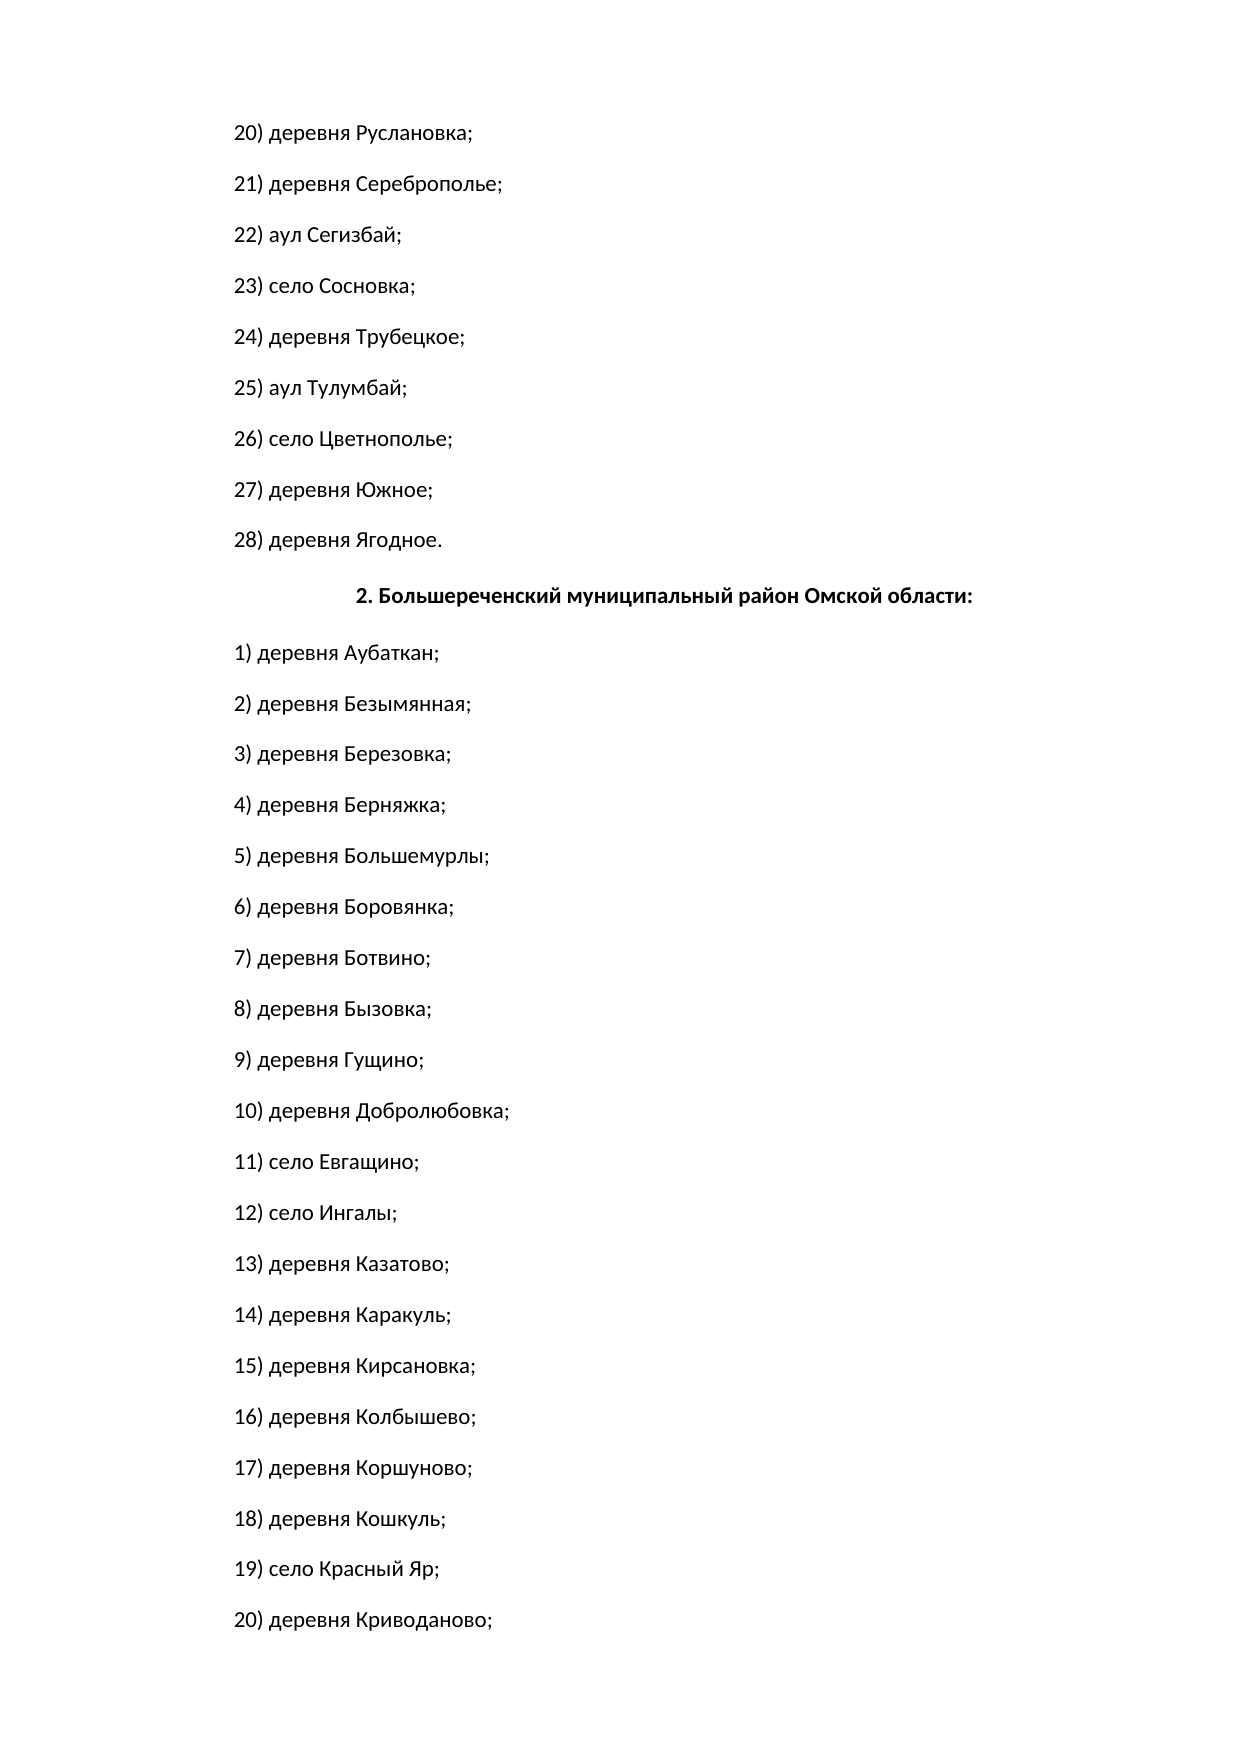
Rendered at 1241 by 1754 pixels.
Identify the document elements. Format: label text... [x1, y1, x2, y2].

text 9) деревня Гущино; [177, 1045, 1152, 1073]
text 28) деревня Ягодное. [177, 526, 1152, 554]
text 20) деревня Криводаново; [177, 1606, 1152, 1633]
text 6) деревня Боровянка; [177, 892, 1152, 920]
text 24) деревня Трубецкое; [177, 322, 1152, 350]
text 23) село Сосновка; [177, 271, 1152, 299]
text 5) деревня Большемурлы; [177, 841, 1152, 869]
text 16) деревня Колбышево; [177, 1402, 1152, 1430]
text 27) деревня Южное; [177, 475, 1152, 503]
text 11) село Евгащино; [177, 1147, 1152, 1175]
text 17) деревня Коршуново; [177, 1453, 1152, 1481]
text 2) деревня Безымянная; [177, 689, 1152, 717]
text 13) деревня Казатово; [177, 1249, 1152, 1277]
text 22) аул Сегизбай; [177, 220, 1152, 248]
text 18) деревня Кошкуль; [177, 1504, 1152, 1532]
text 25) аул Тулумбай; [177, 373, 1152, 401]
text 3) деревня Березовка; [177, 739, 1152, 768]
title 2. Большереченский муниципальный район Омской области: [177, 582, 1152, 610]
text 4) деревня Берняжка; [177, 791, 1152, 818]
text 15) деревня Кирсановка; [177, 1351, 1152, 1379]
text 8) деревня Бызовка; [177, 994, 1152, 1022]
text 21) деревня Сереброполье; [177, 169, 1152, 197]
text 14) деревня Каракуль; [177, 1300, 1152, 1328]
text 26) село Цветнополье; [177, 424, 1152, 452]
text 10) деревня Добролюбовка; [177, 1096, 1152, 1124]
text 19) село Красный Яр; [177, 1554, 1152, 1583]
text 12) село Ингалы; [177, 1198, 1152, 1226]
text 7) деревня Ботвино; [177, 943, 1152, 971]
text 1) деревня Аубаткан; [177, 638, 1152, 666]
text 20) деревня Руслановка; [177, 118, 1152, 146]
